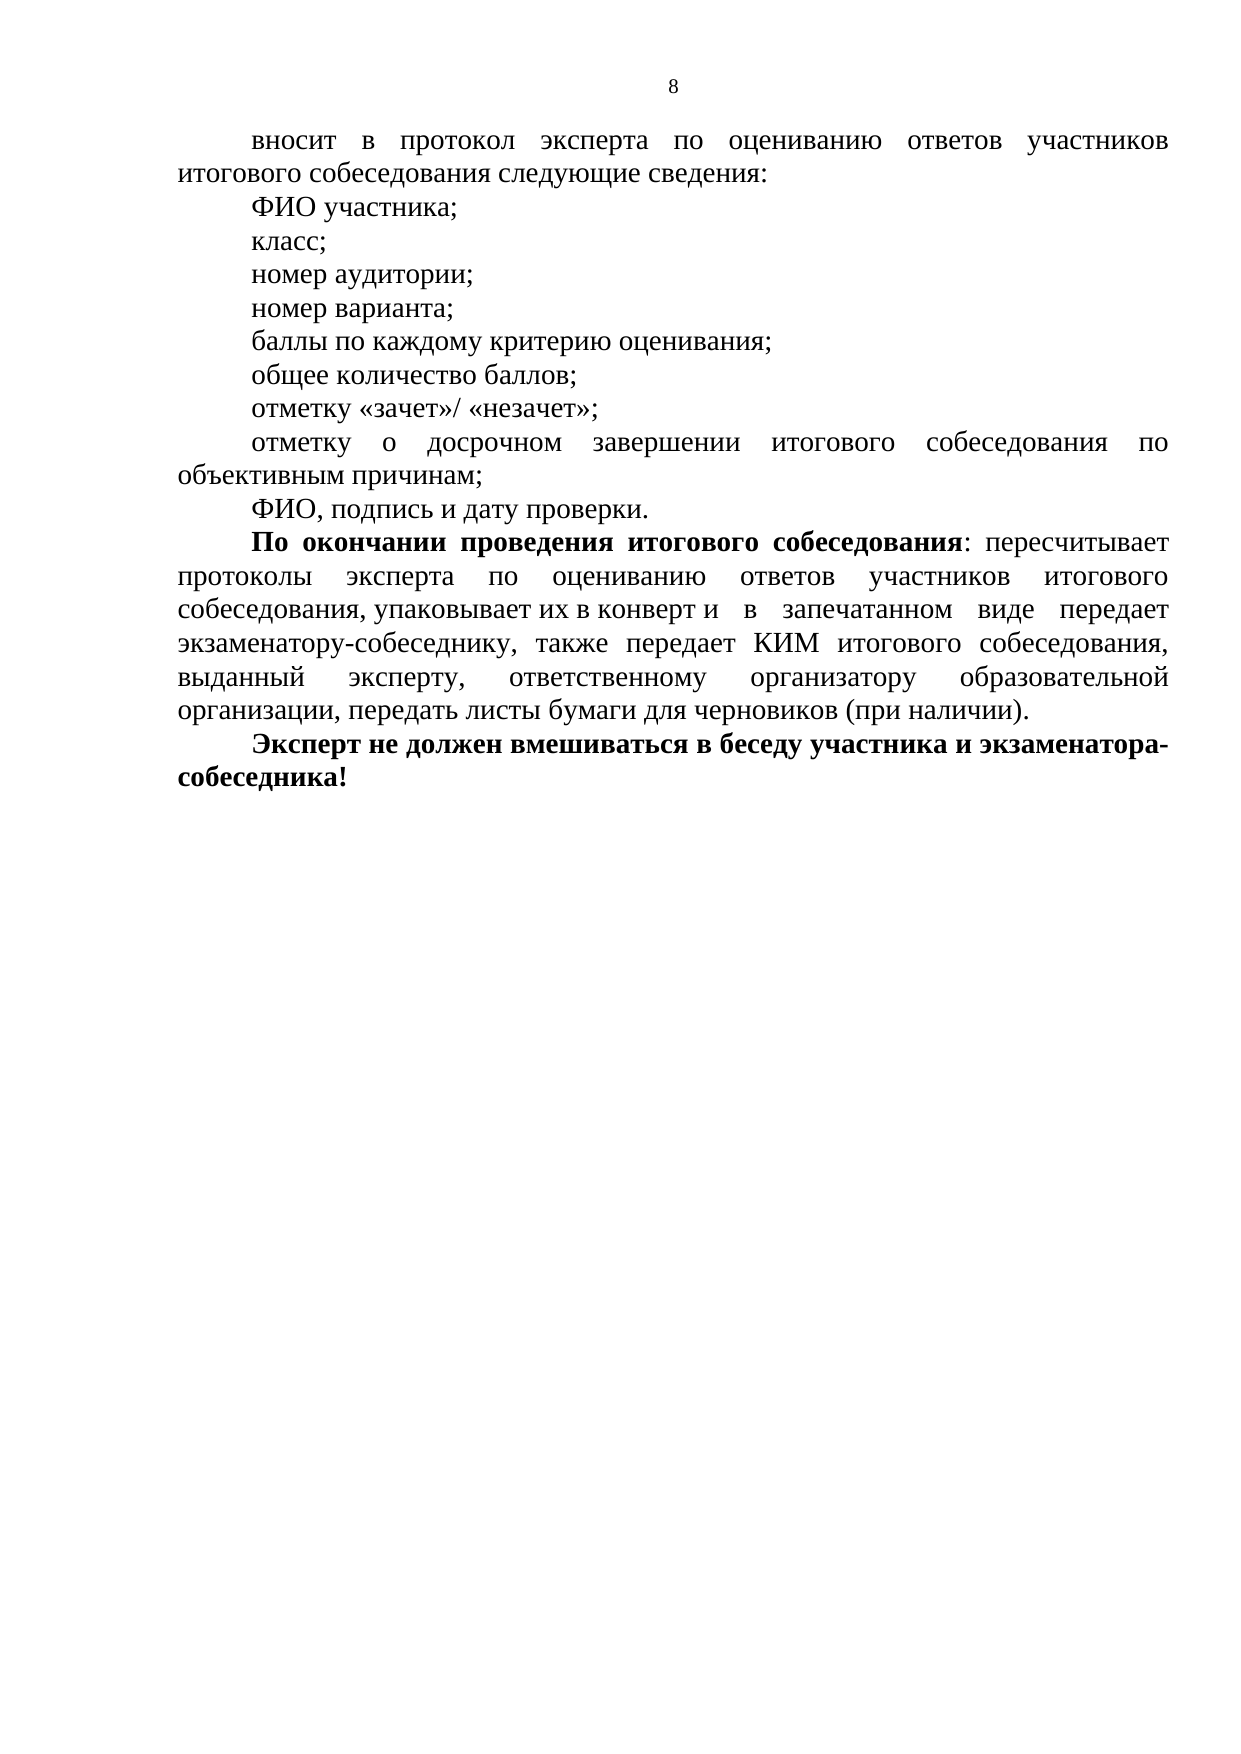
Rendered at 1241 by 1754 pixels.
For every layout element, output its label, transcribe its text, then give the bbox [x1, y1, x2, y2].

text отметку «зачет»/ «незачет»; [177, 390, 1169, 424]
text По окончании проведения итогового собеседования: пересчитывает протоколы эксперта по оцениванию ответов участников итогового собеседования, упаковывает их в конверт и в запечатанном виде передает экзаменатору-собеседнику, также передает КИМ итогового собеседования, выданный эксперту, ответственному организатору образовательной организации, передать листы бумаги для черновиков (при наличии). [177, 524, 1169, 726]
text номер аудитории; [177, 256, 1169, 290]
text класс; [177, 223, 1169, 256]
text отметку о досрочном завершении итогового собеседования по объективным причинам; [177, 424, 1169, 491]
text номер варианта; [177, 290, 1169, 323]
text общее количество баллов; [177, 357, 1169, 390]
text ФИО, подпись и дату проверки. [177, 491, 1169, 524]
text ФИО участника; [177, 189, 1169, 223]
text вносит в протокол эксперта по оцениванию ответов участников итогового собеседования следующие сведения: [177, 122, 1169, 189]
text Эксперт не должен вмешиваться в беседу участника и экзаменатора-собеседника! [177, 726, 1169, 793]
text баллы по каждому критерию оценивания; [177, 323, 1169, 357]
